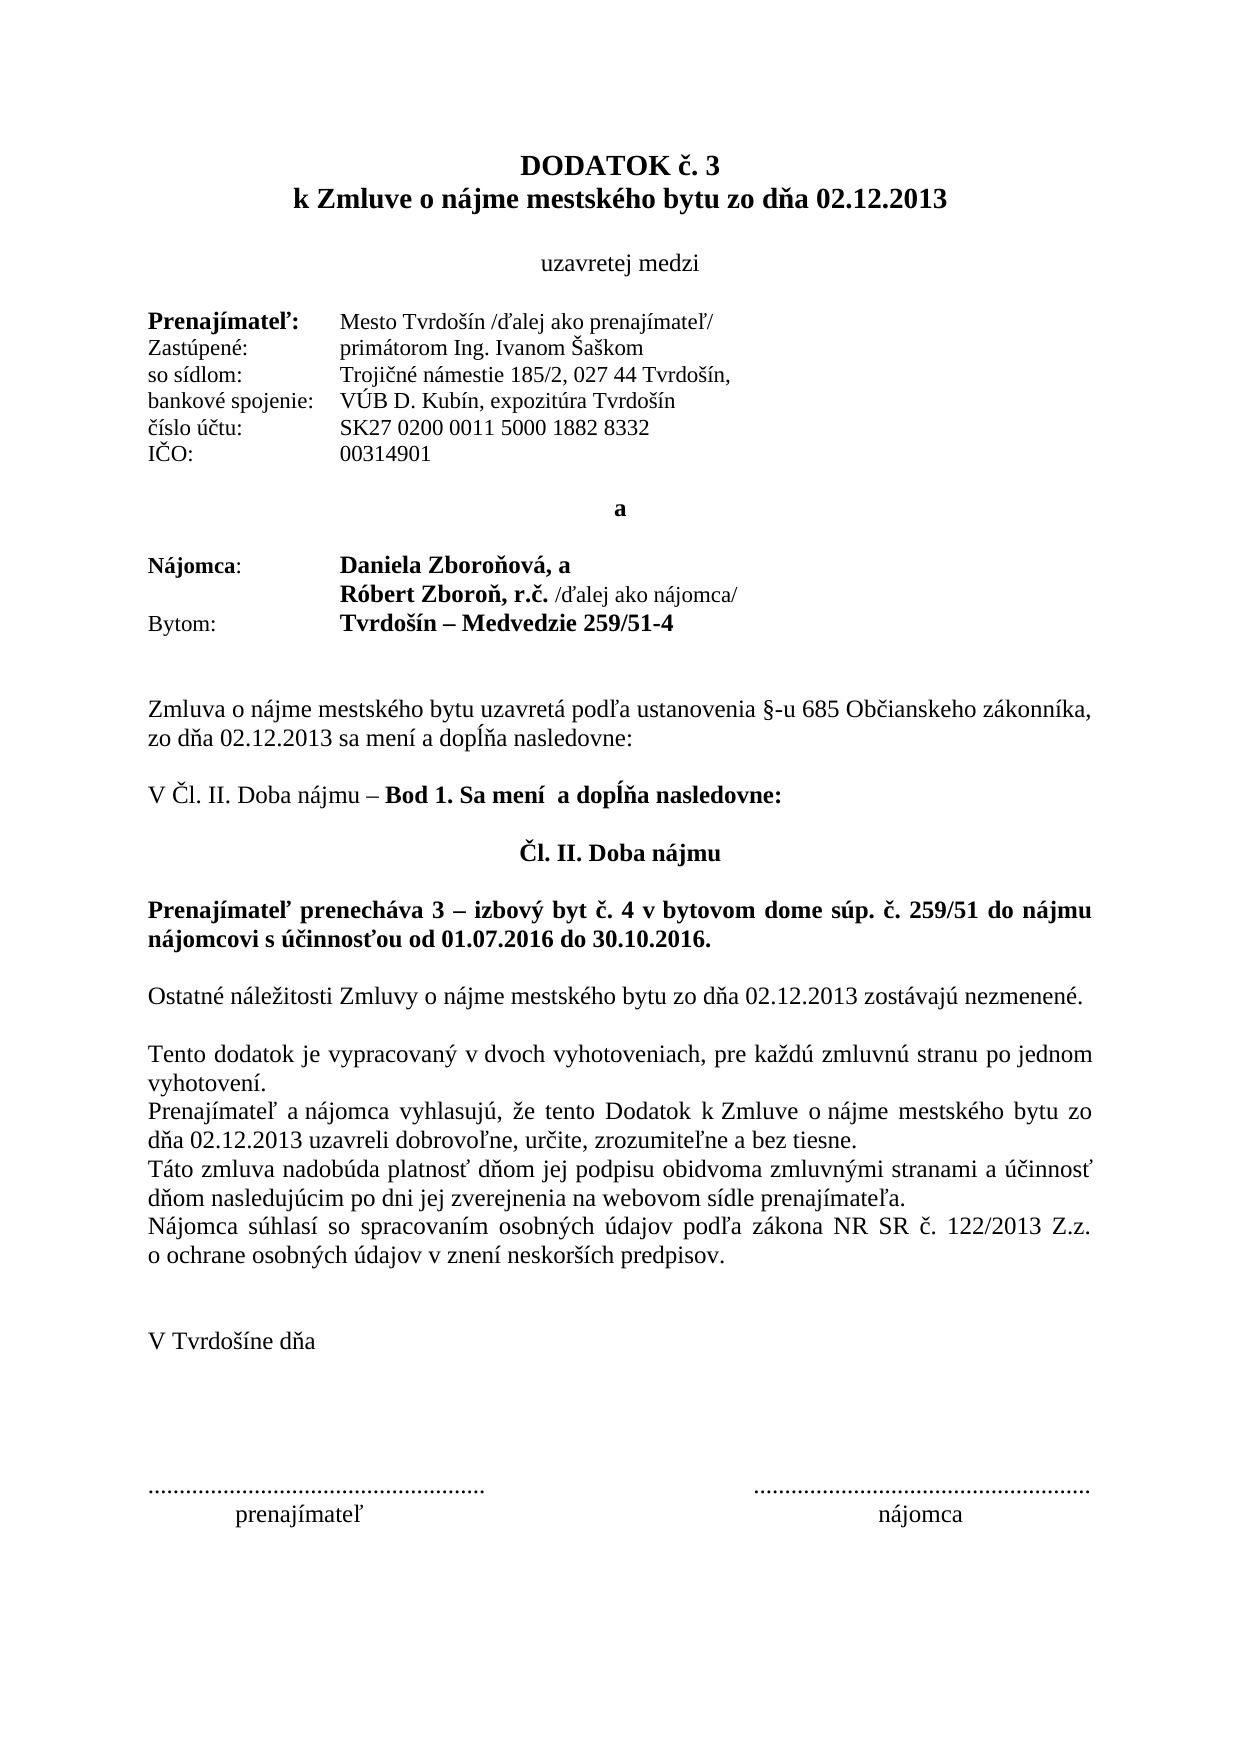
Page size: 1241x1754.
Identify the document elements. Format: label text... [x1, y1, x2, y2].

text Čl. II. Doba nájmu [148, 838, 1093, 866]
text a [148, 493, 1093, 521]
text IČO: 00314901 [148, 440, 1093, 466]
text Táto zmluva nadobúda platnosť dňom jej podpisu obidvoma zmluvnými stranami a účinnosť dňom nasledujúcim po dni jej zverejnenia na webovom sídle prenajímateľa. [148, 1154, 1093, 1211]
text Prenajímateľ a nájomca vyhlasujú, že tento Dodatok k Zmluve o nájme mestského bytu zo dňa 02.12.2013 uzavreli dobrovoľne, určite, zrozumiteľne a bez tiesne. [148, 1096, 1093, 1154]
text ...................................................... ...................................................... [148, 1470, 1093, 1499]
text Zastúpené: primátorom Ing. Ivanom Šaškom [148, 334, 1093, 361]
text V Čl. II. Doba nájmu – Bod 1. Sa mení a dopĺňa nasledovne: [148, 780, 1093, 809]
text DODATOK č. 3 [148, 148, 1093, 181]
text uzavretej medzi [148, 248, 1093, 277]
text Nájomca súhlasí so spracovaním osobných údajov podľa zákona NR SR č. 122/2013 Z.z. o ochrane osobných údajov v znení neskorších predpisov. [148, 1211, 1093, 1269]
text Nájomca: Daniela Zboroňová, a [148, 550, 1093, 579]
text k Zmluve o nájme mestského bytu zo dňa 02.12.2013 [148, 181, 1093, 215]
text Ostatné náležitosti Zmluvy o nájme mestského bytu zo dňa 02.12.2013 zostávajú nezmenené. [148, 981, 1093, 1010]
text Tento dodatok je vypracovaný v dvoch vyhotoveniach, pre každú zmluvnú stranu po jednom vyhotovení. [148, 1039, 1093, 1096]
text Prenajímateľ: Mesto Tvrdošín /ďalej ako prenajímateľ/ [148, 306, 1093, 334]
text Róbert Zboroň, r.č. /ďalej ako nájomca/ [148, 579, 1093, 608]
text bankové spojenie: VÚB D. Kubín, expozitúra Tvrdošín [148, 387, 1093, 413]
text číslo účtu: SK27 0200 0011 5000 1882 8332 [148, 413, 1093, 440]
text Prenajímateľ prenecháva 3 – izbový byt č. 4 v bytovom dome súp. č. 259/51 do nájmu nájomcovi s účinnosťou od 01.07.2016 do 30.10.2016. [148, 895, 1093, 953]
text prenajímateľ nájomca [148, 1499, 1093, 1528]
text Bytom: Tvrdošín – Medvedzie 259/51-4 [148, 608, 1093, 636]
text Zmluva o nájme mestského bytu uzavretá podľa ustanovenia §-u 685 Občianskeho zákonníka, zo dňa 02.12.2013 sa mení a dopĺňa nasledovne: [148, 694, 1093, 751]
text V Tvrdošíne dňa [148, 1326, 1093, 1355]
text so sídlom: Trojičné námestie 185/2, 027 44 Tvrdošín, [148, 361, 1093, 387]
